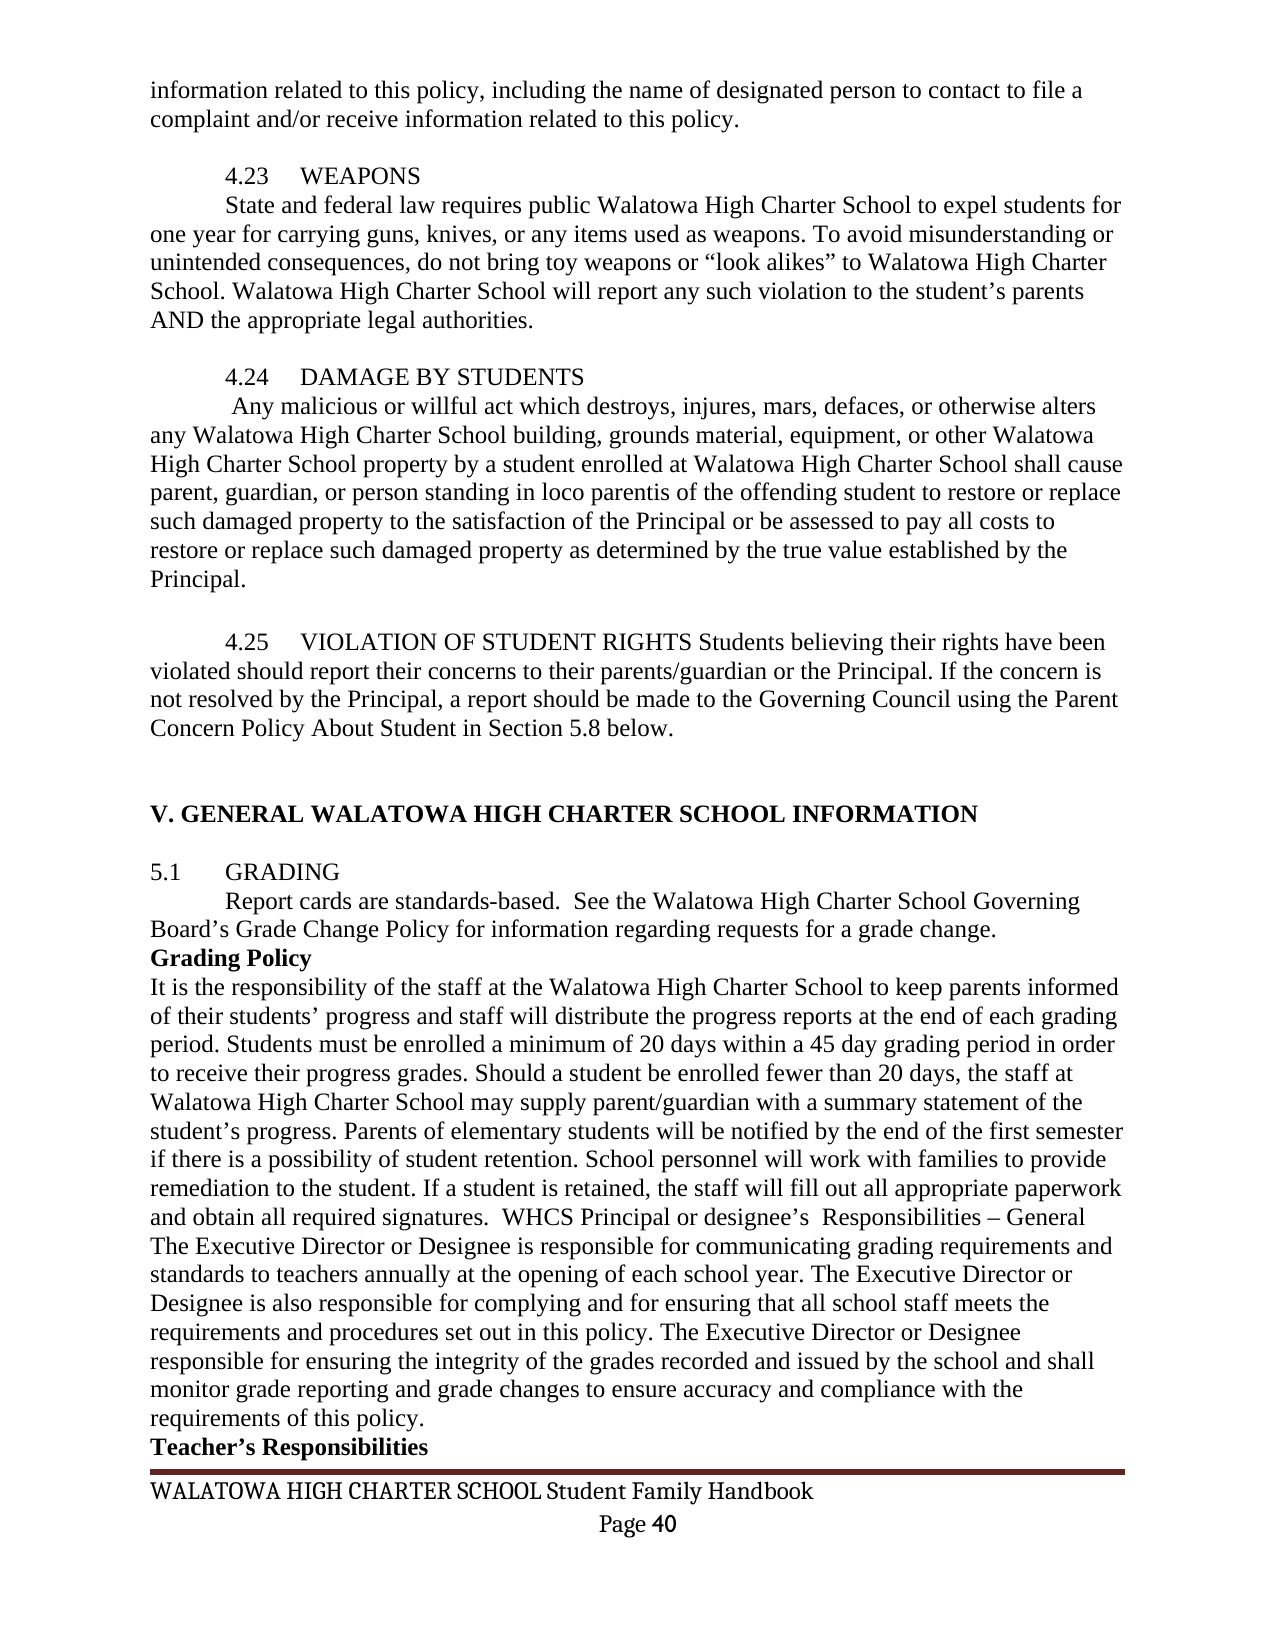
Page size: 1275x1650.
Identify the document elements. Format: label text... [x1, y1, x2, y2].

text 4.25 VIOLATION OF STUDENT RIGHTS Students believing their rights have been violated should report their concerns to their parents/guardian or the Principal. If the concern is not resolved by the Principal, a report should be made to the Governing Council using the Parent Concern Policy About Student in Section 5.8 below. [150, 627, 1125, 742]
text 4.23 WEAPONS [150, 161, 1125, 190]
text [150, 75, 1125, 132]
text V. GENERAL WALATOWA HIGH CHARTER SCHOOL INFORMATION [150, 799, 1125, 828]
text Report cards are standards-based. See the Walatowa High Charter School Governing Board’s Grade Change Policy for information regarding requests for a grade change. [150, 886, 1125, 943]
text 5.1 GRADING [150, 857, 1125, 886]
text Teacher’s Responsibilities [150, 1432, 1125, 1461]
text It is the responsibility of the staff at the Walatowa High Charter School to keep parents informed of their students’ progress and staff will distribute the progress reports at the end of each grading period. Students must be enrolled a minimum of 20 days within a 45 day grading period in order to receive their progress grades. Should a student be enrolled fewer than 20 days, the staff at Walatowa High Charter School may supply parent/guardian with a summary statement of the student’s progress. Parents of elementary students will be notified by the end of the first semester if there is a possibility of student retention. School personnel will work with families to provide remediation to the student. If a student is retained, the staff will fill out all appropriate paperwork and obtain all required signatures. WHCS Principal or designee’s Responsibilities – General The Executive Director or Designee is responsible for communicating grading requirements and standards to teachers annually at the opening of each school year. The Executive Director or Designee is also responsible for complying and for ensuring that all school staff meets the requirements and procedures set out in this policy. The Executive Director or Designee responsible for ensuring the integrity of the grades recorded and issued by the school and shall monitor grade reporting and grade changes to ensure accuracy and compliance with the requirements of this policy. [150, 972, 1125, 1432]
text 4.24 DAMAGE BY STUDENTS [150, 362, 1125, 391]
text Grading Policy [150, 943, 1125, 972]
text Any malicious or willful act which destroys, injures, mars, defaces, or otherwise alters any Walatowa High Charter School building, grounds material, equipment, or other Walatowa High Charter School property by a student enrolled at Walatowa High Charter School shall cause parent, guardian, or person standing in loco parentis of the offending student to restore or replace such damaged property to the satisfaction of the Principal or be assessed to pay all costs to restore or replace such damaged property as determined by the true value established by the Principal. [150, 391, 1125, 592]
text State and federal law requires public Walatowa High Charter School to expel students for one year for carrying guns, knives, or any items used as weapons. To avoid misunderstanding or unintended consequences, do not bring toy weapons or “look alikes” to Walatowa High Charter School. Walatowa High Charter School will report any such violation to the student’s parents AND the appropriate legal authorities. [150, 190, 1125, 334]
